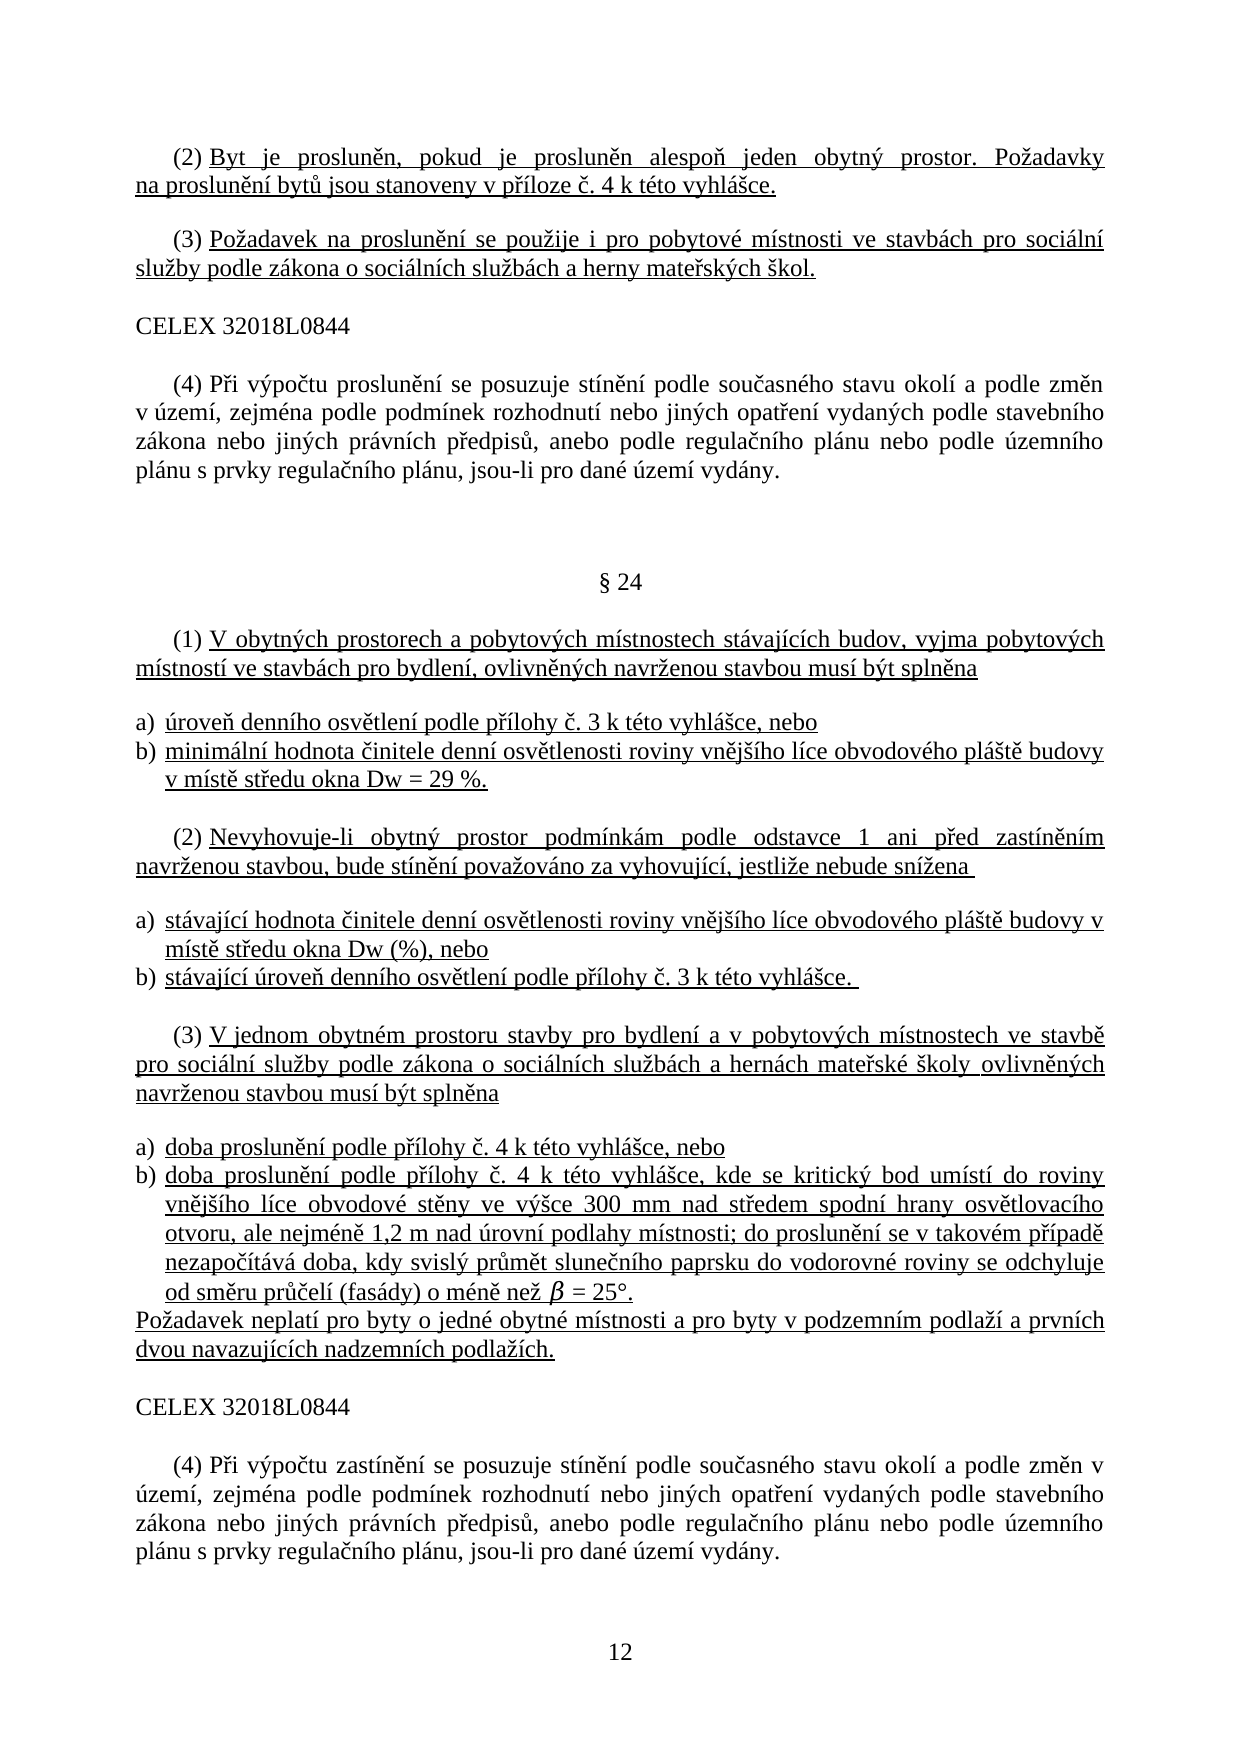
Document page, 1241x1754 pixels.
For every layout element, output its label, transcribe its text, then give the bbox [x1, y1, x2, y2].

list Nevyhovuje-li obytný prostor podmínkám podle odstavce 1 ani před zastíněním navrženou stavbou, bude stínění považováno za vyhovující, jestliže nebude snížena [135, 822, 1105, 880]
list V obytných prostorech a pobytových místnostech stávajících budov, vyjma pobytových místností ve stavbách pro bydlení, ovlivněných navrženou stavbou musí být splněna [135, 624, 1105, 682]
text § 24 [135, 567, 1105, 595]
list stávající hodnota činitele denní osvětlenosti roviny vnějšího líce obvodového pláště budovy v místě středu okna Dw (%), nebo [135, 905, 1105, 962]
text Požadavek neplatí pro byty o jedné obytné místnosti a pro byty v podzemním podlaží a prvních dvou navazujících nadzemních podlažích. [135, 1332, 1105, 1363]
list V jednom obytném prostoru stavby pro bydlení a v pobytových místnostech ve stavbě pro sociální služby podle zákona o sociálních službách a hernách mateřské školy ovlivněných navrženou stavbou musí být splněna [135, 1020, 1105, 1107]
list doba proslunění podle přílohy č. 4 k této vyhlášce, nebo [135, 1132, 1105, 1160]
text CELEX 32018L0844 [135, 311, 1105, 339]
list úroveň denního osvětlení podle přílohy č. 3 k této vyhlášce, nebo [135, 707, 1105, 736]
list stávající úroveň denního osvětlení podle přílohy č. 3 k této vyhlášce. [135, 962, 1105, 991]
list Při výpočtu zastínění se posuzuje stínění podle současného stavu okolí a podle změn v území, zejména podle podmínek rozhodnutí nebo jiných opatření vydaných podle stavebního zákona nebo jiných právních předpisů, anebo podle regulačního plánu nebo podle územního plánu s prvky regulačního plánu, jsou-li pro dané území vydány. [135, 1450, 1105, 1565]
list minimální hodnota činitele denní osvětlenosti roviny vnějšího líce obvodového pláště budovy v místě středu okna Dw = 29 %. [135, 736, 1105, 793]
list Byt je prosluněn, pokud je prosluněn alespoň jeden obytný prostor. Požadavky na proslunění bytů jsou stanoveny v příloze č. 4 k této vyhlášce. [135, 142, 1105, 199]
list Požadavek na proslunění se použije i pro pobytové místnosti ve stavbách pro sociální služby podle zákona o sociálních službách a herny mateřských škol. [135, 224, 1105, 282]
text CELEX 32018L0844 [135, 1392, 1105, 1421]
list Při výpočtu proslunění se posuzuje stínění podle současného stavu okolí a podle změn v území, zejména podle podmínek rozhodnutí nebo jiných opatření vydaných podle stavebního zákona nebo jiných právních předpisů, anebo podle regulačního plánu nebo podle územního plánu s prvky regulačního plánu, jsou-li pro dané území vydány. [135, 369, 1105, 484]
list doba proslunění podle přílohy č. 4 k této vyhlášce, kde se kritický bod umístí do roviny vnějšího líce obvodové stěny ve výšce 300 mm nad středem spodní hrany osvětlovacího otvoru, ale nejméně 1,2 m nad úrovní podlahy místnosti; do proslunění se v takovém případě nezapočítává doba, kdy svislý průmět slunečního paprsku do vodorovné roviny se odchyluje od směru průčelí (fasády) o méně než 𝛽 = 25°. [135, 1160, 1105, 1306]
text Požadavek neplatí pro byty o jedné obytné místnosti a pro byty v podzemním podlaží a prvních dvou navazujících nadzemních podlažích. [135, 1306, 1105, 1331]
